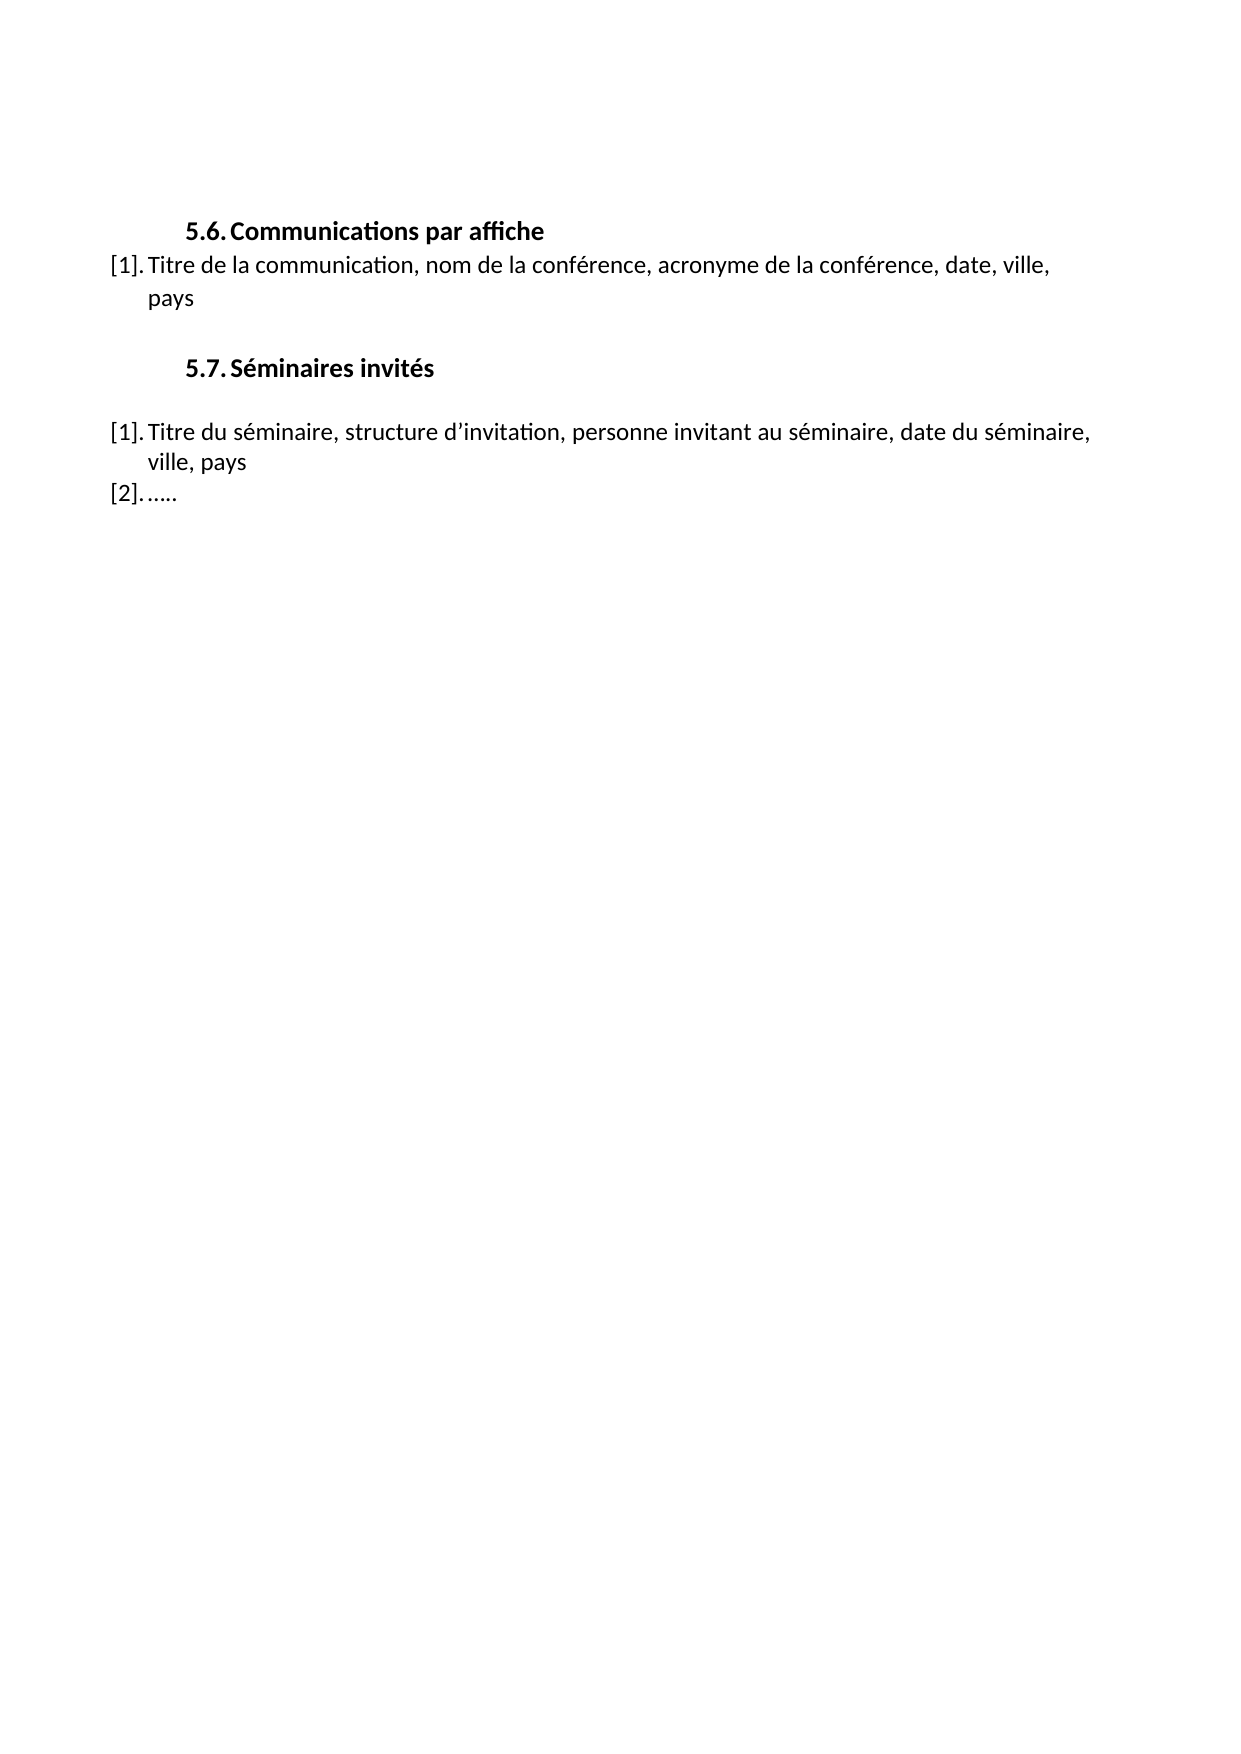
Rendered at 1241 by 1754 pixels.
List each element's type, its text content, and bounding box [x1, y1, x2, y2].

list ….. [110, 477, 1093, 507]
list Titre de la communication, nom de la conférence, acronyme de la conférence, date, ville, pays [110, 249, 1093, 313]
text Séminaires invités [185, 351, 1093, 384]
list Titre du séminaire, structure d’invitation, personne invitant au séminaire, date du séminaire, ville, pays [110, 416, 1093, 477]
text Communications par affiche [185, 214, 1093, 247]
